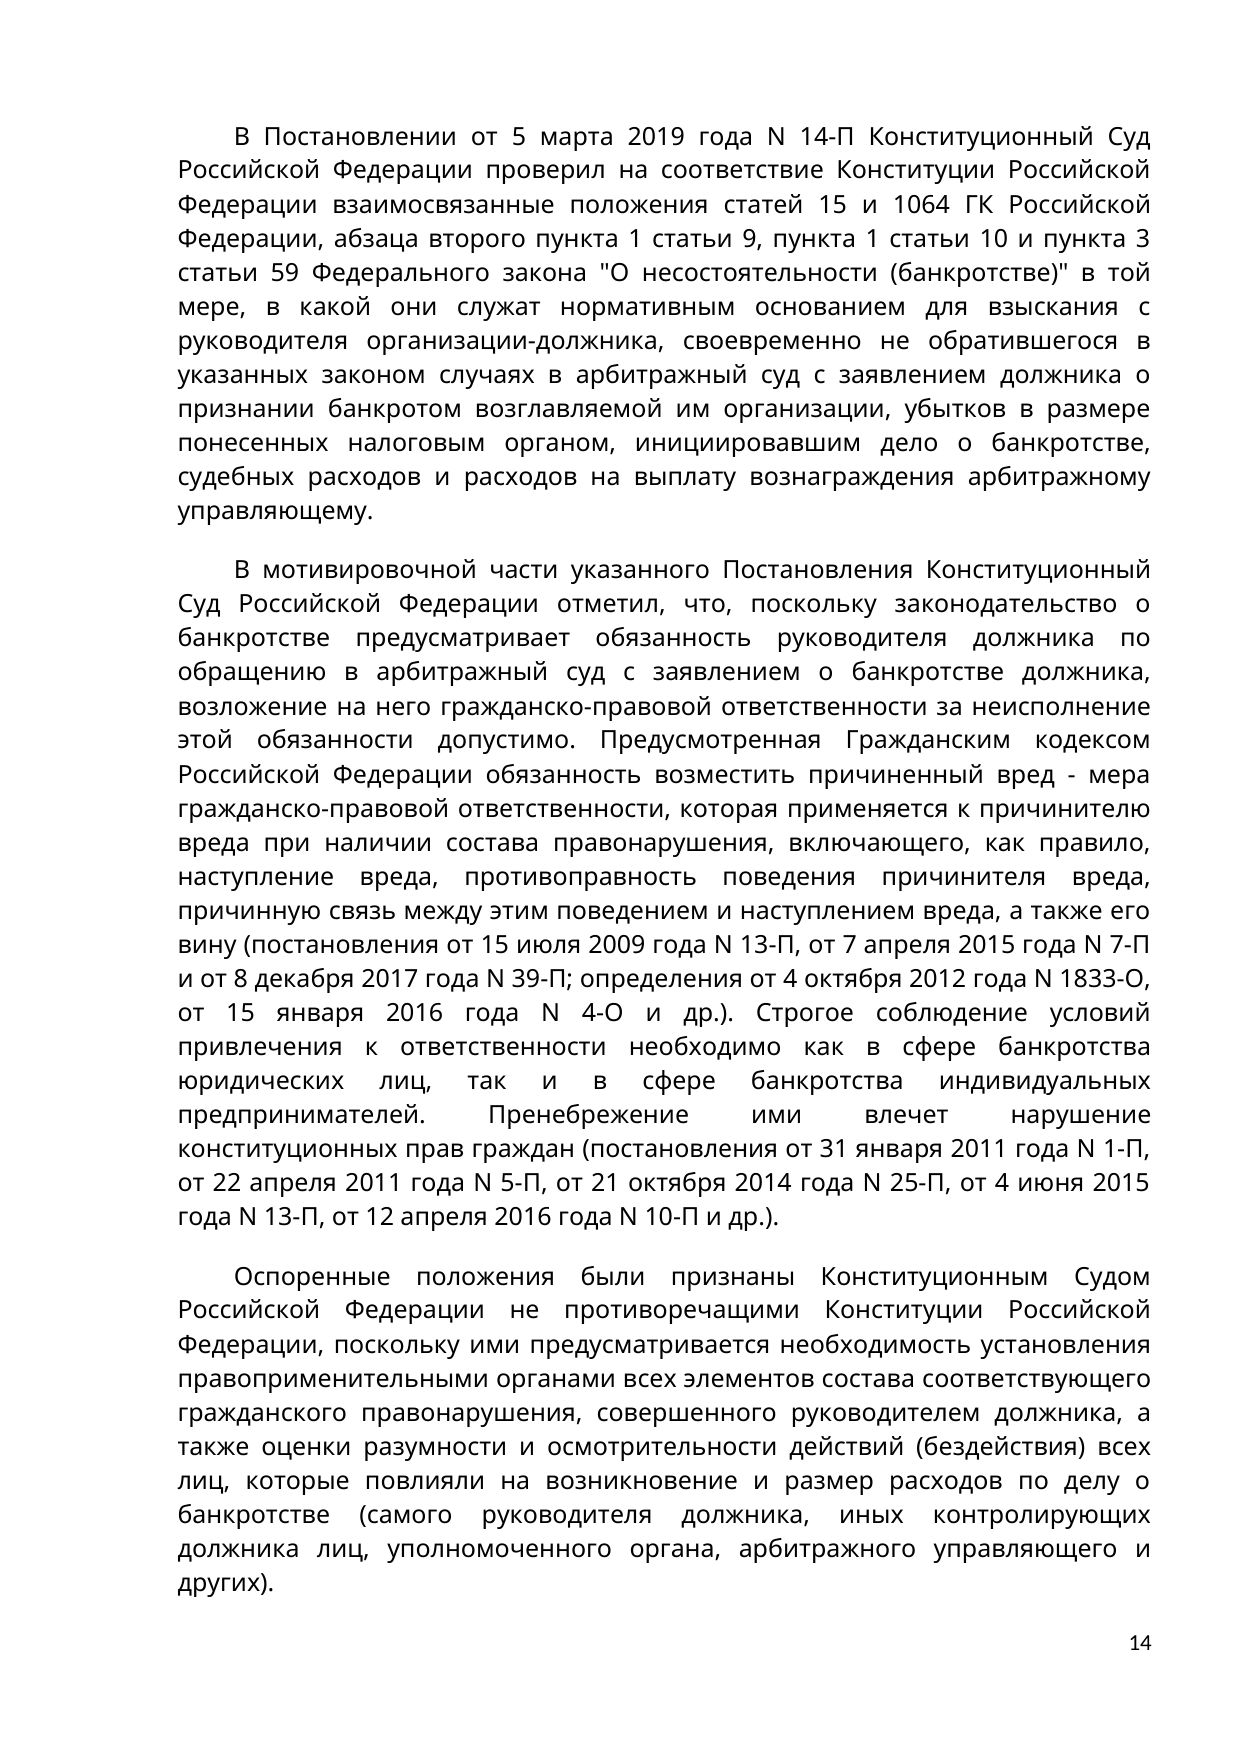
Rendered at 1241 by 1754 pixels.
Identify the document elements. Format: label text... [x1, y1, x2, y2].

text В Постановлении от 5 марта 2019 года N 14-П Конституционный Суд Российской Федерации проверил на соответствие Конституции Российской Федерации взаимосвязанные положения статей 15 и 1064 ГК Российской Федерации, абзаца второго пункта 1 статьи 9, пункта 1 статьи 10 и пункта 3 статьи 59 Федерального закона "О несостоятельности (банкротстве)" в той мере, в какой они служат нормативным основанием для взыскания с руководителя организации-должника, своевременно не обратившегося в указанных законом случаях в арбитражный суд с заявлением должника о признании банкротом возглавляемой им организации, убытков в размере понесенных налоговым органом, инициировавшим дело о банкротстве, судебных расходов и расходов на выплату вознаграждения арбитражному управляющему. [177, 118, 1152, 527]
text Оспоренные положения были признаны Конституционным Судом Российской Федерации не противоречащими Конституции Российской Федерации, поскольку ими предусматривается необходимость установления правоприменительными органами всех элементов состава соответствующего гражданского правонарушения, совершенного руководителем должника, а также оценки разумности и осмотрительности действий (бездействия) всех лиц, которые повлияли на возникновение и размер расходов по делу о банкротстве (самого руководителя должника, иных контролирующих должника лиц, уполномоченного органа, арбитражного управляющего и других). [177, 1258, 1152, 1599]
text В мотивировочной части указанного Постановления Конституционный Суд Российской Федерации отметил, что, поскольку законодательство о банкротстве предусматривает обязанность руководителя должника по обращению в арбитражный суд с заявлением о банкротстве должника, возложение на него гражданско-правовой ответственности за неисполнение этой обязанности допустимо. Предусмотренная Гражданским кодексом Российской Федерации обязанность возместить причиненный вред - мера гражданско-правовой ответственности, которая применяется к причинителю вреда при наличии состава правонарушения, включающего, как правило, наступление вреда, противоправность поведения причинителя вреда, причинную связь между этим поведением и наступлением вреда, а также его вину (постановления от 15 июля 2009 года N 13-П, от 7 апреля 2015 года N 7-П и от 8 декабря 2017 года N 39-П; определения от 4 октября 2012 года N 1833-О, от 15 января 2016 года N 4-О и др.). Строгое соблюдение условий привлечения к ответственности необходимо как в сфере банкротства юридических лиц, так и в сфере банкротства индивидуальных предпринимателей. Пренебрежение ими влечет нарушение конституционных прав граждан (постановления от 31 января 2011 года N 1-П, от 22 апреля 2011 года N 5-П, от 21 октября 2014 года N 25-П, от 4 июня 2015 года N 13-П, от 12 апреля 2016 года N 10-П и др.). [177, 552, 1152, 1233]
